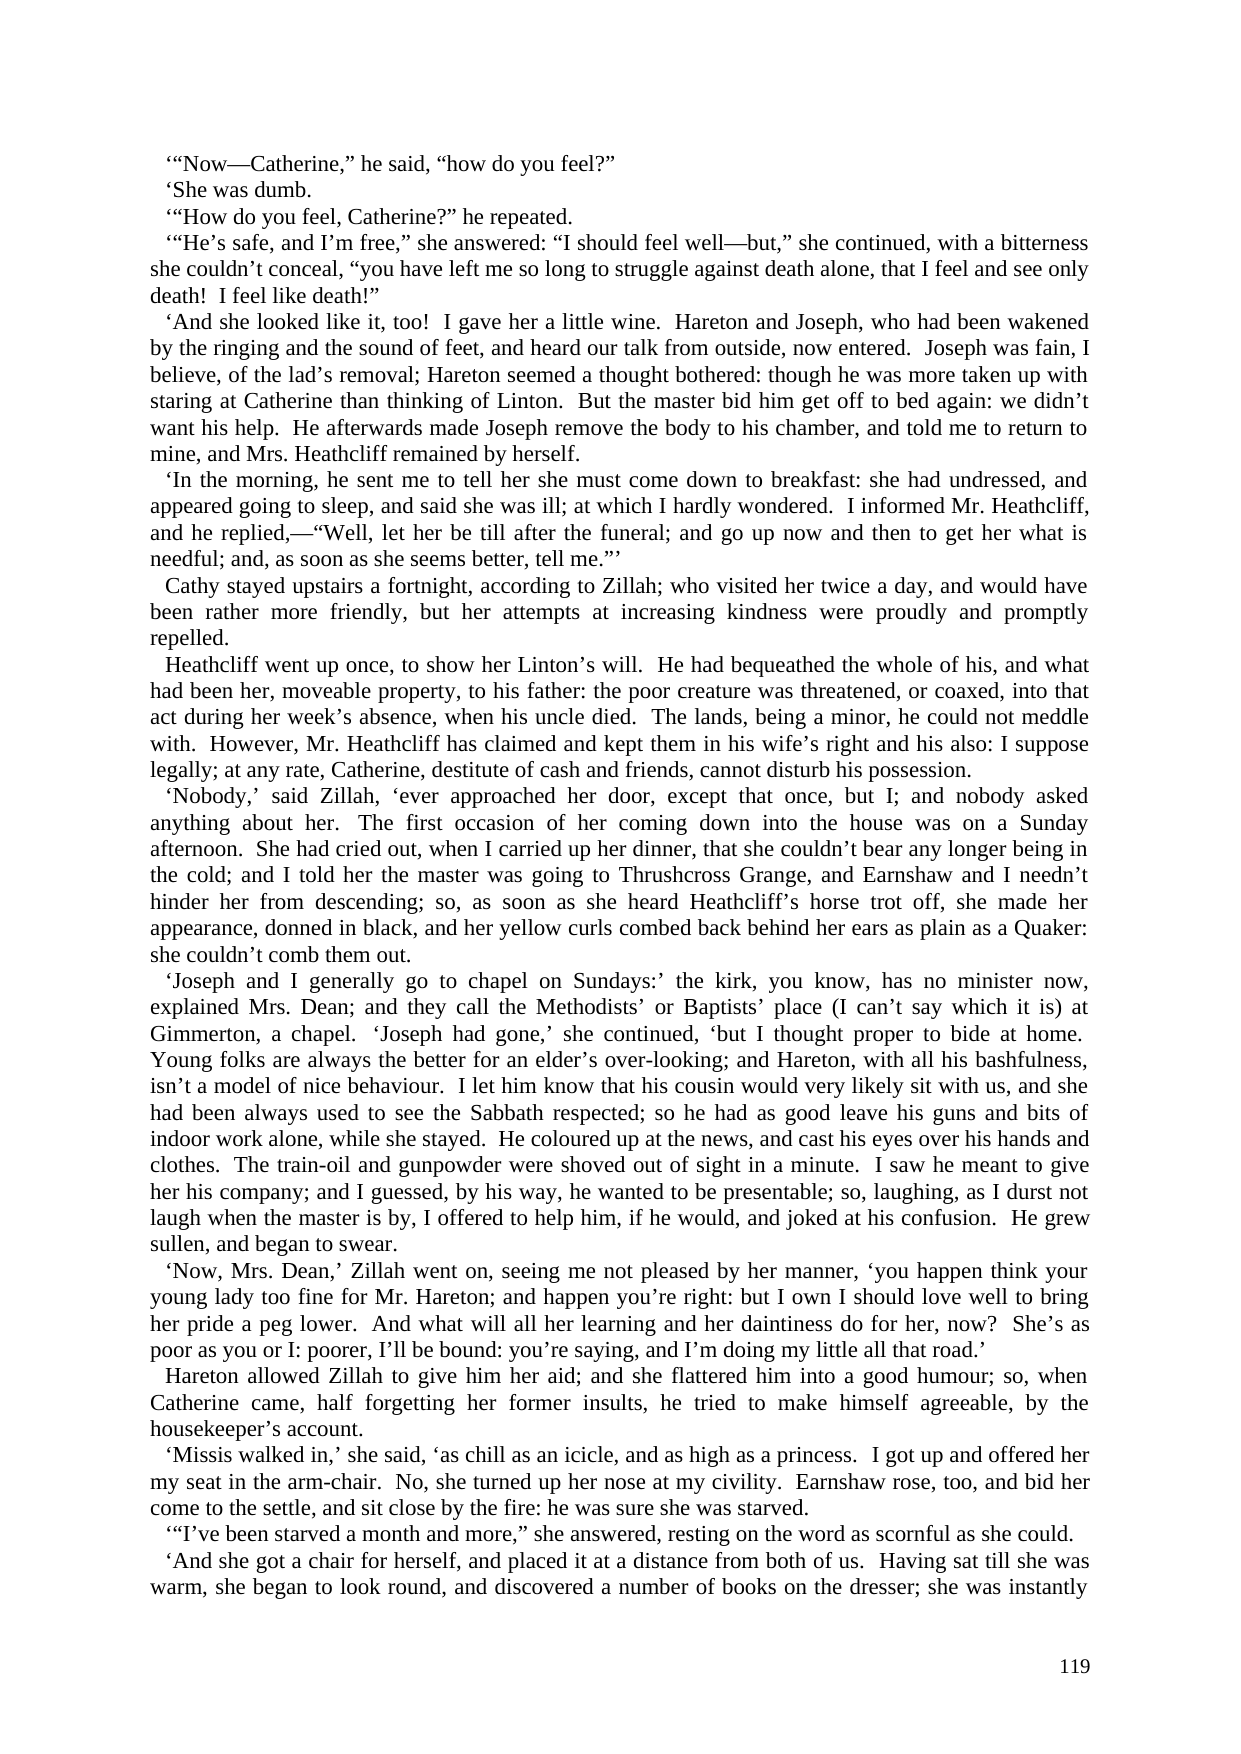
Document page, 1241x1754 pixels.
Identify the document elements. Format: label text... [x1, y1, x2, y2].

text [150, 1547, 1090, 1599]
text ‘“Now—Catherine,” he said, “how do you feel?” [150, 150, 1090, 176]
text Cathy stayed upstairs a fortnight, according to Zillah; who visited her twice a day, and would have been rather more friendly, but her attempts at increasing kindness were proudly and promptly repelled. [150, 572, 1090, 651]
text ‘Joseph and I generally go to chapel on Sundays:’ the kirk, you know, has no minister now, explained Mrs. Dean; and they call the Methodists’ or Baptists’ place (I can’t say which it is) at Gimmerton, a chapel. ‘Joseph had gone,’ she continued, ‘but I thought proper to bide at home. Young folks are always the better for an elder’s over-looking; and Hareton, with all his bashfulness, isn’t a model of nice behaviour. I let him know that his cousin would very likely sit with us, and she had been always used to see the Sabbath respected; so he had as good leave his guns and bits of indoor work alone, while she stayed. He coloured up at the news, and cast his eyes over his hands and clothes. The train-oil and gunpowder were shoved out of sight in a minute. I saw he meant to give her his company; and I guessed, by his way, he wanted to be presentable; so, laughing, as I durst not laugh when the master is by, I offered to help him, if he would, and joked at his confusion. He grew sullen, and began to swear. [150, 967, 1090, 1257]
text ‘“He’s safe, and I’m free,” she answered: “I should feel well—but,” she continued, with a bitterness she couldn’t conceal, “you have left me so long to struggle against death alone, that I feel and see only death! I feel like death!” [150, 229, 1090, 308]
text Hareton allowed Zillah to give him her aid; and she flattered him into a good humour; so, when Catherine came, half forgetting her former insults, he tried to make himself agreeable, by the housekeeper’s account. [150, 1362, 1090, 1441]
text ‘“I’ve been starved a month and more,” she answered, resting on the word as scornful as she could. [150, 1520, 1090, 1547]
text ‘“How do you feel, Catherine?” he repeated. [150, 203, 1090, 229]
text ‘And she looked like it, too! I gave her a little wine. Hareton and Joseph, who had been wakened by the ringing and the sound of feet, and heard our talk from outside, now entered. Joseph was fain, I believe, of the lad’s removal; Hareton seemed a thought bothered: though he was more taken up with staring at Catherine than thinking of Linton. But the master bid him get off to bed again: we didn’t want his help. He afterwards made Joseph remove the body to his chamber, and told me to return to mine, and Mrs. Heathcliff remained by herself. [150, 308, 1090, 466]
text ‘Nobody,’ said Zillah, ‘ever approached her door, except that once, but I; and nobody asked anything about her. The first occasion of her coming down into the house was on a Sunday afternoon. She had cried out, when I carried up her dinner, that she couldn’t bear any longer being in the cold; and I told her the master was going to Thrushcross Grange, and Earnshaw and I needn’t hinder her from descending; so, as soon as she heard Heathcliff’s horse trot off, she made her appearance, donned in black, and her yellow curls combed back behind her ears as plain as a Quaker: she couldn’t comb them out. [150, 782, 1090, 967]
text Heathcliff went up once, to show her Linton’s will. He had bequeathed the whole of his, and what had been her, moveable property, to his father: the poor creature was threatened, or coaxed, into that act during her week’s absence, when his uncle died. The lands, being a minor, he could not meddle with. However, Mr. Heathcliff has claimed and kept them in his wife’s right and his also: I suppose legally; at any rate, Catherine, destitute of cash and friends, cannot disturb his possession. [150, 651, 1090, 782]
text ‘Missis walked in,’ she said, ‘as chill as an icicle, and as high as a princess. I got up and offered her my seat in the arm-chair. No, she turned up her nose at my civility. Earnshaw rose, too, and bid her come to the settle, and sit close by the fire: he was sure she was starved. [150, 1441, 1090, 1520]
text ‘In the morning, he sent me to tell her she must come down to breakfast: she had undressed, and appeared going to sleep, and said she was ill; at which I hardly wondered. I informed Mr. Heathcliff, and he replied,—“Well, let her be till after the funeral; and go up now and then to get her what is needful; and, as soon as she seems better, tell me.”’ [150, 466, 1090, 572]
text ‘Now, Mrs. Dean,’ Zillah went on, seeing me not pleased by her manner, ‘you happen think your young lady too fine for Mr. Hareton; and happen you’re right: but I own I should love well to bring her pride a peg lower. And what will all her learning and her daintiness do for her, now? She’s as poor as you or I: poorer, I’ll be bound: you’re saying, and I’m doing my little all that road.’ [150, 1257, 1090, 1362]
text ‘She was dumb. [150, 176, 1090, 203]
